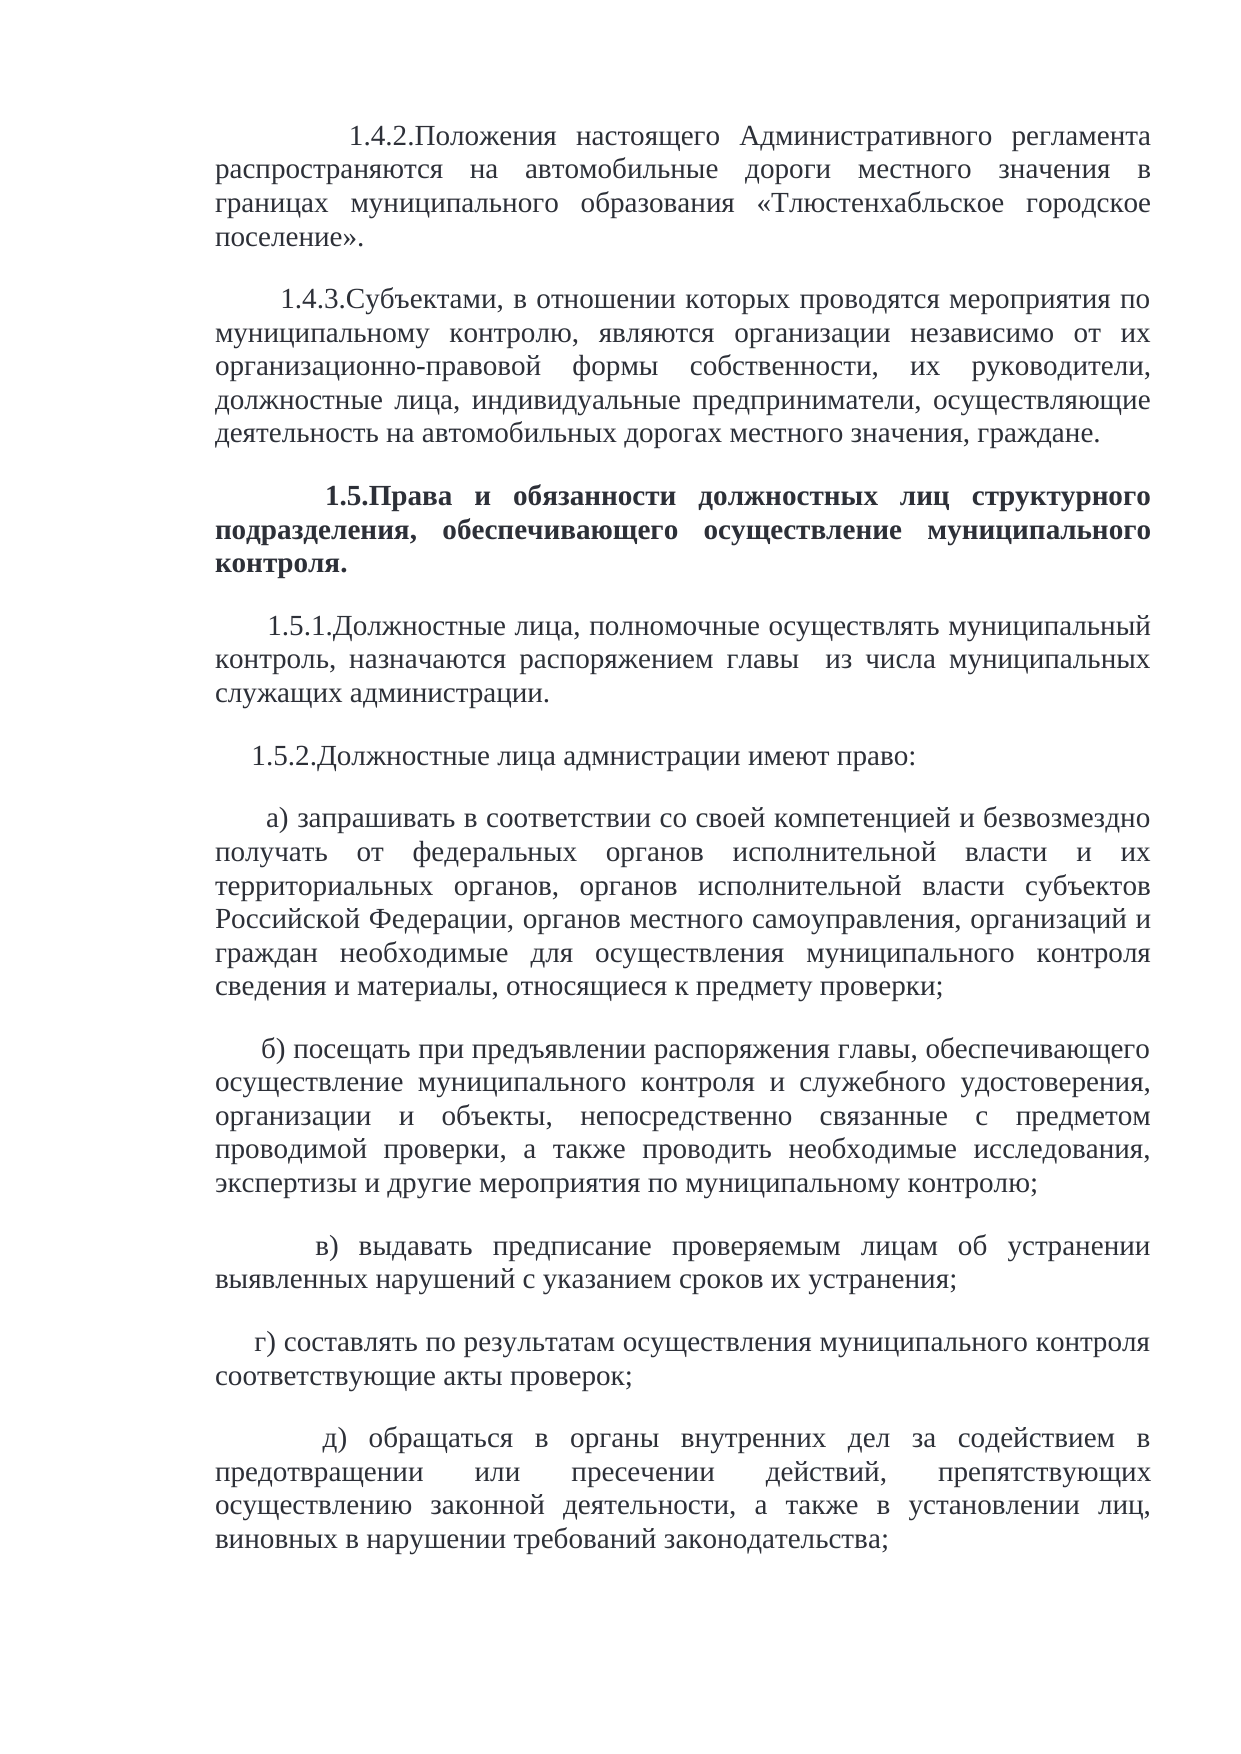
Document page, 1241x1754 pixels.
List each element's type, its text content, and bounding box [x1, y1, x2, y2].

text 1.5.1.Должностные лица, полномочные осуществлять муниципальный контроль, назначаются распоряжением главы из числа муниципальных служащих администрации. [215, 608, 1152, 709]
text 1.5.Права и обязанности должностных лиц структурного подразделения, обеспечивающего осуществление муниципального контроля. [215, 478, 1152, 579]
text г) составлять по результатам осуществления муниципального контроля соответствующие акты проверок; [215, 1324, 1152, 1391]
text в) выдавать предписание проверяемым лицам об устранении выявленных нарушений с указанием сроков их устранения; [215, 1228, 1152, 1295]
text а) запрашивать в соответствии со своей компетенцией и безвозмездно получать от федеральных органов исполнительной власти и их территориальных органов, органов исполнительной власти субъектов Российской Федерации, органов местного самоуправления, организаций и граждан необходимые для осуществления муниципального контроля сведения и материалы, относящиеся к предмету проверки; [215, 801, 1152, 1002]
text д) обращаться в органы внутренних дел за содействием в предотвращении или пресечении действий, препятствующих осуществлению законной деятельности, а также в установлении лиц, виновных в нарушении требований законодательства; [215, 1420, 1152, 1554]
text 1.4.3.Субъектами, в отношении которых проводятся мероприятия по муниципальному контролю, являются организации независимо от их организационно-правовой формы собственности, их руководители, должностные лица, индивидуальные предприниматели, осуществляющие деятельность на автомобильных дорогах местного значения, граждане. [215, 281, 1152, 449]
text 1.4.2.Положения настоящего Административного регламента распространяются на автомобильные дороги местного значения в границах муниципального образования «Тлюстенхабльское городское поселение». [215, 118, 1152, 252]
text 1.5.2.Должностные лица адмнистрации имеют право: [215, 738, 1152, 771]
text б) посещать при предъявлении распоряжения главы, обеспечивающего осуществление муниципального контроля и служебного удостоверения, организации и объекты, непосредственно связанные с предметом проводимой проверки, а также проводить необходимые исследования, экспертизы и другие мероприятия по муниципальному контролю; [215, 1031, 1152, 1199]
